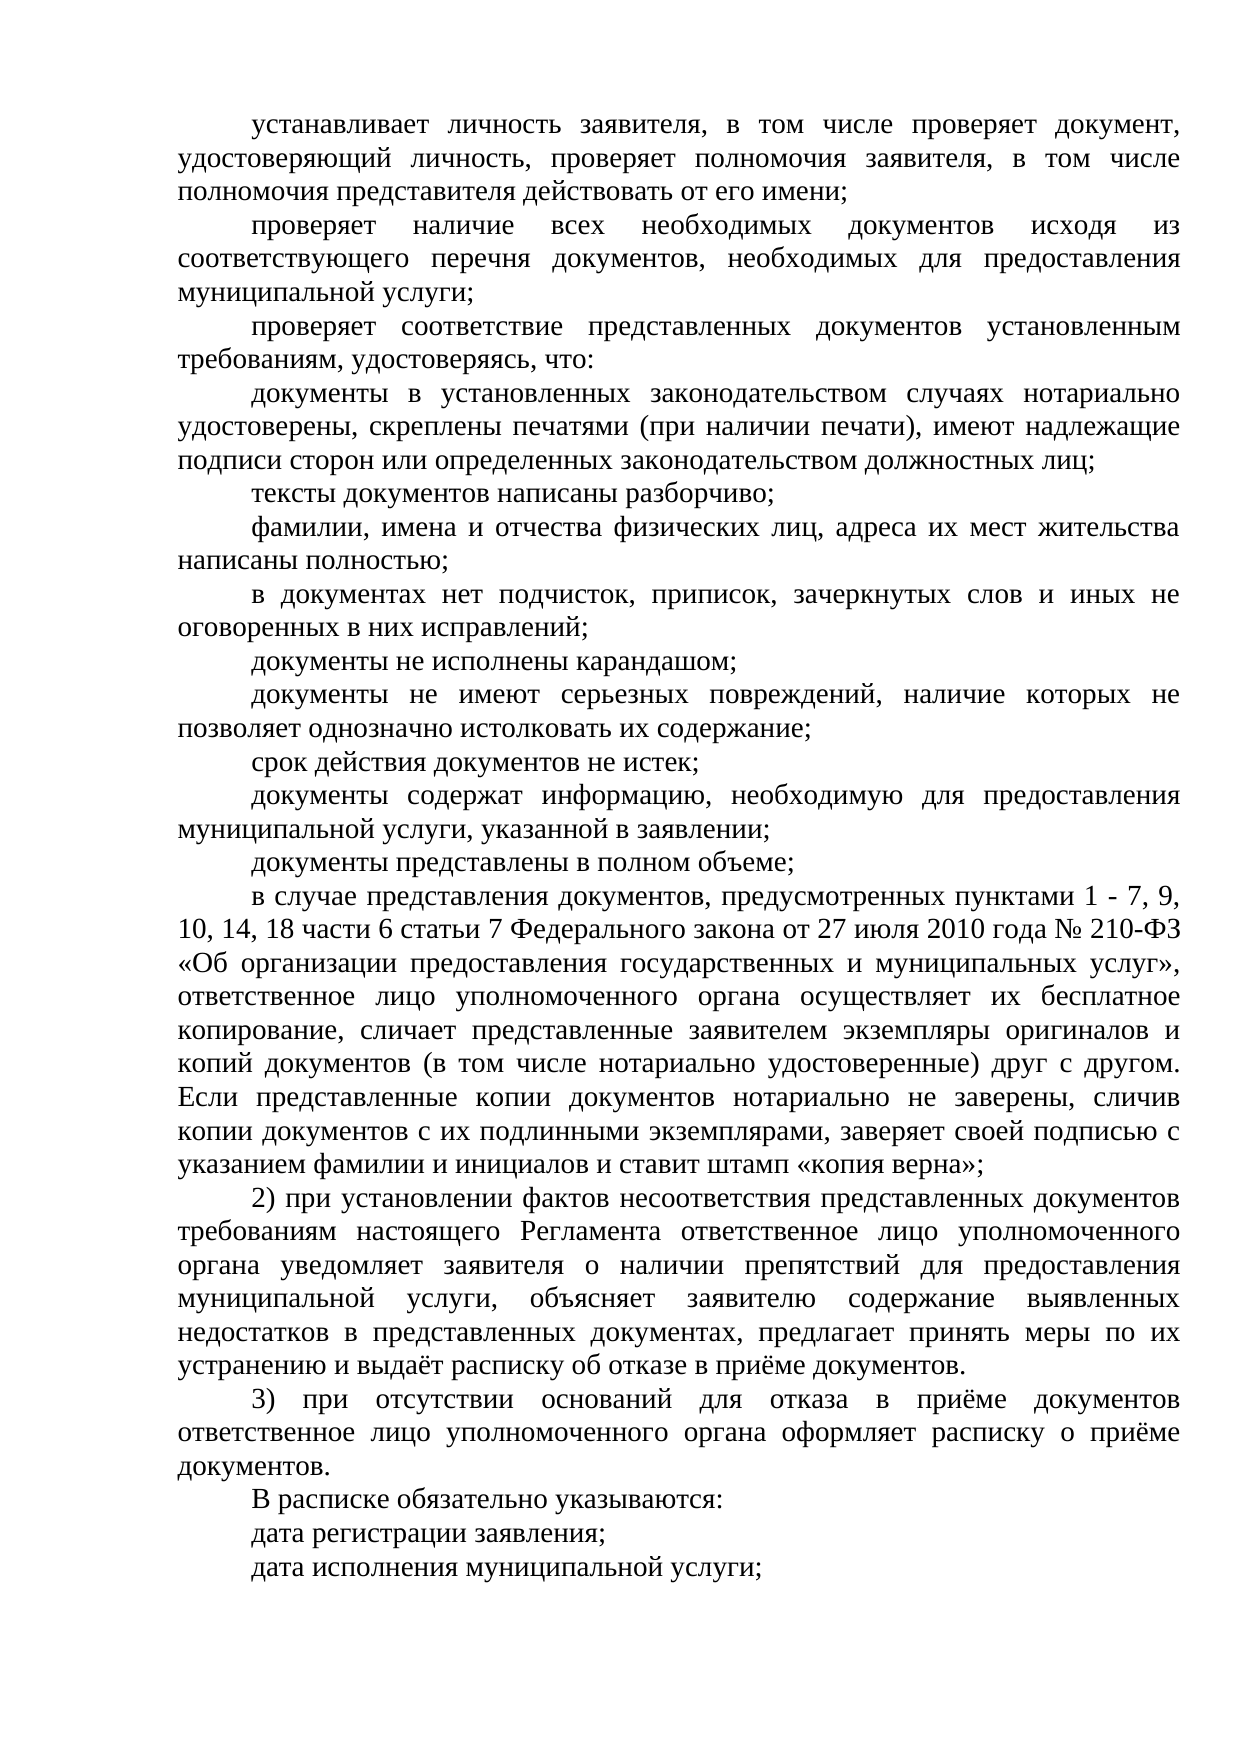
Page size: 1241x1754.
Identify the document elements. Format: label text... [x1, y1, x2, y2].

text в документах нет подчисток, приписок, зачеркнутых слов и иных не оговоренных в них исправлений; [177, 576, 1181, 643]
text в случае представления документов, предусмотренных пунктами 1 - 7, 9, 10, 14, 18 части 6 статьи 7 Федерального закона от 27 июля 2010 года № 210-ФЗ «Об организации предоставления государственных и муниципальных услуг», ответственное лицо уполномоченного органа осуществляет их бесплатное копирование, сличает представленные заявителем экземпляры оригиналов и копий документов (в том числе нотариально удостоверенные) друг с другом. Если представленные копии документов нотариально не заверены, сличив копии документов с их подлинными экземплярами, заверяет своей подписью с указанием фамилии и инициалов и ставит штамп «копия верна»; [177, 878, 1181, 1180]
text тексты документов написаны разборчиво; [177, 475, 1181, 509]
text документы не исполнены карандашом; [177, 643, 1181, 677]
text срок действия документов не истек; [177, 744, 1181, 777]
text документы представлены в полном объеме; [177, 844, 1181, 878]
text 3) при отсутствии оснований для отказа в приёме документов ответственное лицо уполномоченного органа оформляет расписку о приёме документов. [177, 1381, 1181, 1482]
text дата регистрации заявления; [177, 1515, 1181, 1549]
text проверяет соответствие представленных документов установленным требованиям, удостоверяясь, что: [177, 308, 1181, 375]
text документы не имеют серьезных повреждений, наличие которых не позволяет однозначно истолковать их содержание; [177, 677, 1181, 744]
text документы в установленных законодательством случаях нотариально удостоверены, скреплены печатями (при наличии печати), имеют надлежащие подписи сторон или определенных законодательством должностных лиц; [177, 375, 1181, 475]
text 2) при установлении фактов несоответствия представленных документов требованиям настоящего Регламента ответственное лицо уполномоченного органа уведомляет заявителя о наличии препятствий для предоставления муниципальной услуги, объясняет заявителю содержание выявленных недостатков в представленных документах, предлагает принять меры по их устранению и выдаёт расписку об отказе в приёме документов. [177, 1180, 1181, 1381]
text устанавливает личность заявителя, в том числе проверяет документ, удостоверяющий личность, проверяет полномочия заявителя, в том числе полномочия представителя действовать от его имени; [177, 106, 1181, 207]
text фамилии, имена и отчества физических лиц, адреса их мест жительства написаны полностью; [177, 509, 1181, 576]
text документы содержат информацию, необходимую для предоставления муниципальной услуги, указанной в заявлении; [177, 777, 1181, 844]
text проверяет наличие всех необходимых документов исходя из соответствующего перечня документов, необходимых для предоставления муниципальной услуги; [177, 207, 1181, 308]
text В расписке обязательно указываются: [177, 1482, 1181, 1515]
text дата исполнения муниципальной услуги; [177, 1549, 1181, 1582]
